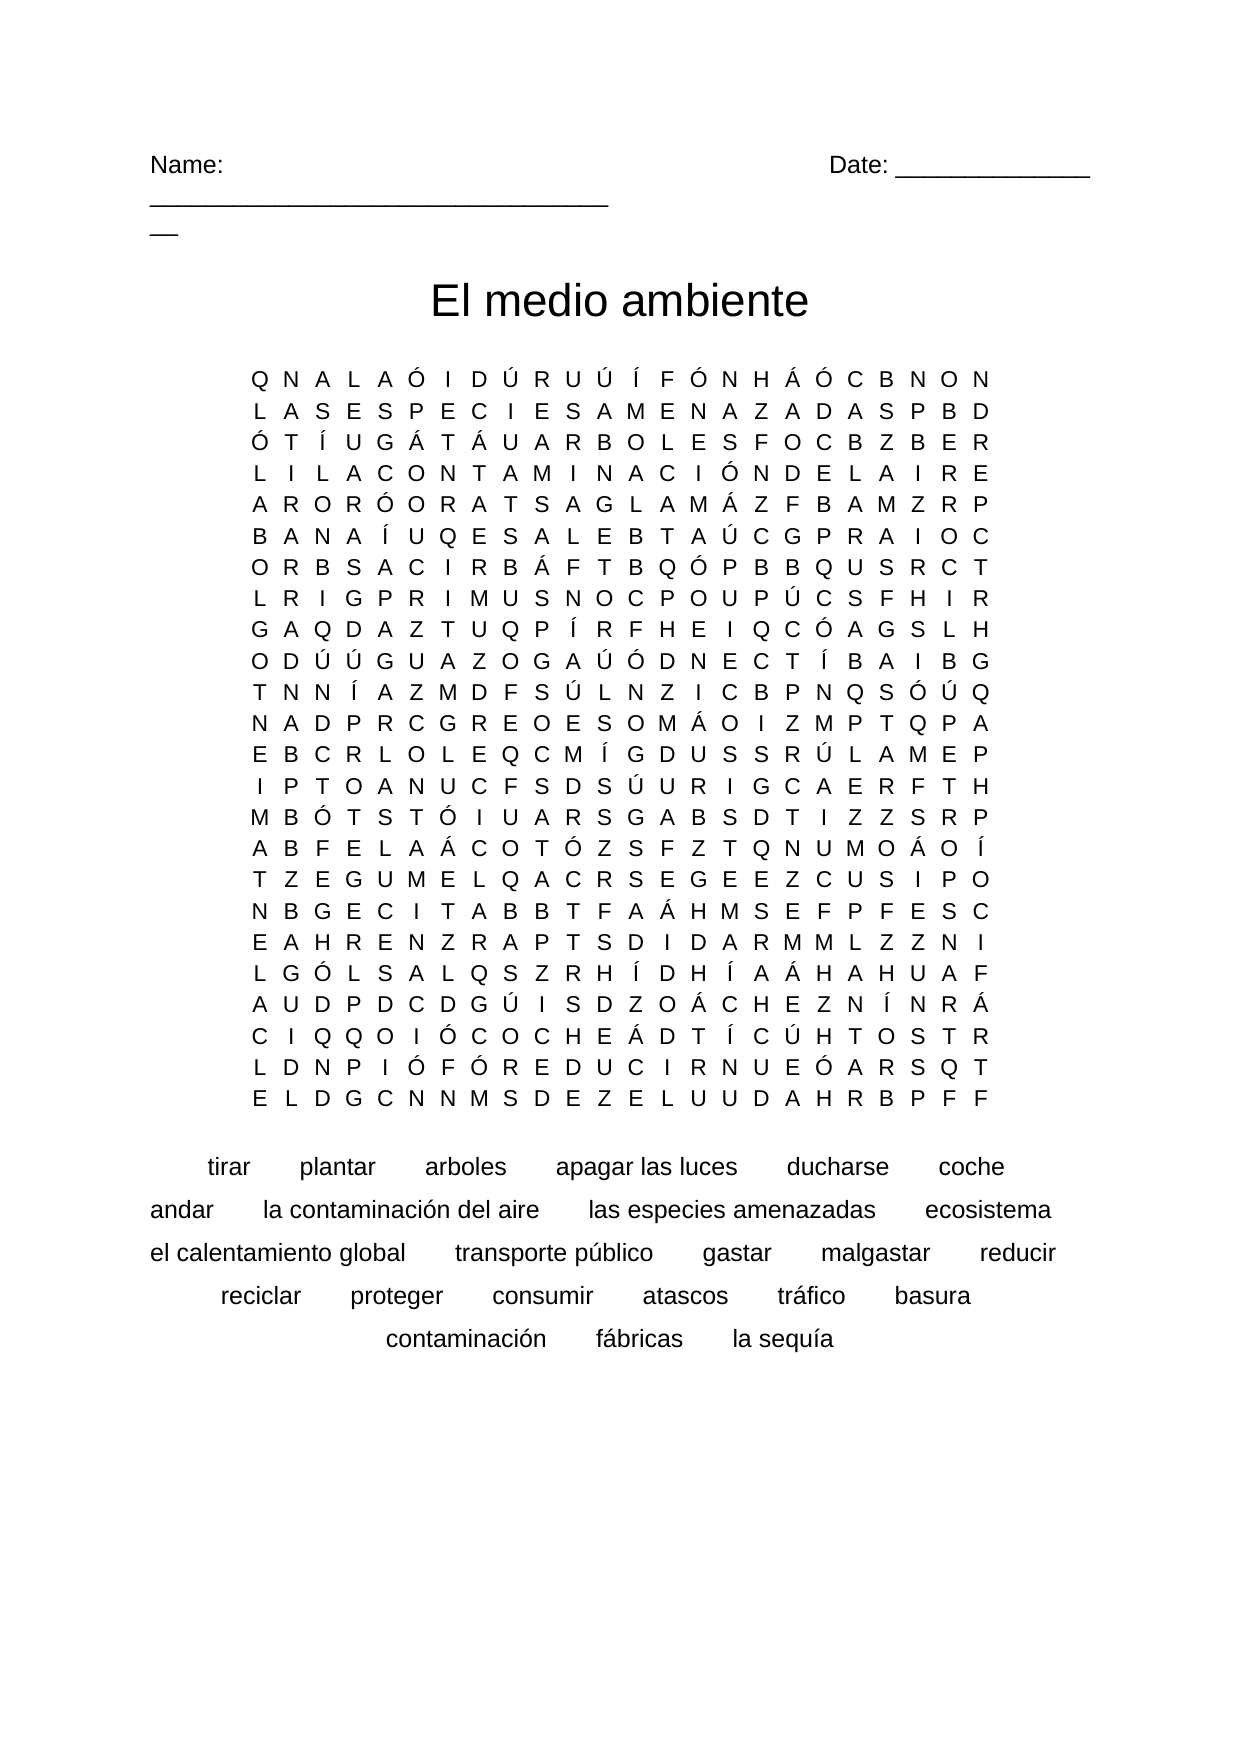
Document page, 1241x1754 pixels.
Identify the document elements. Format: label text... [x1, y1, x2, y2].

table_cell R [275, 551, 307, 583]
table_cell G [777, 520, 808, 551]
table_cell S [369, 395, 401, 426]
table_cell I [275, 1020, 307, 1051]
table_cell P [338, 708, 369, 739]
table_cell T [275, 426, 307, 458]
table_cell R [369, 708, 401, 739]
table_cell Z [432, 926, 463, 958]
table_header I [432, 364, 463, 395]
table_cell Í [558, 614, 589, 645]
table_cell A [651, 489, 683, 520]
table_cell L [432, 739, 463, 770]
table_cell R [558, 958, 589, 989]
table_cell S [589, 801, 620, 833]
table_cell P [808, 520, 839, 551]
table_cell D [651, 958, 683, 989]
table_cell E [745, 864, 777, 895]
table_cell A [651, 801, 683, 833]
table_cell C [464, 770, 495, 801]
table_cell A [369, 551, 401, 583]
table_cell M [558, 739, 589, 770]
table_cell S [871, 676, 902, 708]
table_cell A [495, 926, 526, 958]
table_cell A [714, 395, 745, 426]
table_header Ó [683, 364, 714, 395]
table_cell N [777, 833, 808, 864]
table_cell O [495, 1020, 526, 1051]
table_cell Í [871, 989, 902, 1020]
table_cell E [558, 1083, 589, 1114]
table_cell S [495, 958, 526, 989]
table_cell Q [745, 833, 777, 864]
table_cell D [745, 1083, 777, 1114]
table_cell R [934, 489, 965, 520]
table_cell F [777, 489, 808, 520]
table_cell C [620, 583, 651, 614]
table_cell U [683, 1083, 714, 1114]
table_cell N [714, 1051, 745, 1083]
table_cell S [526, 770, 557, 801]
table_cell M [808, 708, 839, 739]
table_cell L [338, 958, 369, 989]
table_cell A [275, 926, 307, 958]
table_cell A [871, 739, 902, 770]
table_cell U [275, 989, 307, 1020]
table_header Ó [808, 364, 839, 395]
table_cell G [338, 864, 369, 895]
table_cell C [558, 864, 589, 895]
table_cell L [464, 864, 495, 895]
table_cell M [244, 801, 275, 833]
table_cell E [338, 395, 369, 426]
table_cell A [558, 489, 589, 520]
table_header C [840, 364, 871, 395]
table_header R [526, 364, 557, 395]
table_cell P [275, 770, 307, 801]
table_cell S [526, 489, 557, 520]
table_cell F [558, 551, 589, 583]
table_cell Á [714, 489, 745, 520]
table_cell T [244, 676, 275, 708]
table_cell S [495, 1083, 526, 1114]
table_cell Z [589, 833, 620, 864]
table_cell T [338, 801, 369, 833]
table_cell A [840, 489, 871, 520]
table_cell Q [965, 676, 996, 708]
table_cell A [275, 614, 307, 645]
table_cell F [745, 426, 777, 458]
table_cell O [620, 708, 651, 739]
table_cell N [934, 926, 965, 958]
table_cell O [934, 520, 965, 551]
table_cell O [338, 770, 369, 801]
table_cell N [244, 895, 275, 926]
table_cell T [558, 926, 589, 958]
table_cell C [745, 1020, 777, 1051]
table_cell T [401, 801, 432, 833]
table_header Ú [495, 364, 526, 395]
table_cell P [840, 895, 871, 926]
table_cell C [401, 551, 432, 583]
table_cell O [777, 426, 808, 458]
table_cell N [683, 645, 714, 676]
table_cell A [620, 895, 651, 926]
table_cell C [464, 395, 495, 426]
table_cell T [965, 551, 996, 583]
table_cell I [275, 458, 307, 489]
table_cell R [965, 426, 996, 458]
table_cell Z [840, 801, 871, 833]
table_cell S [902, 1051, 933, 1083]
table_cell R [965, 1020, 996, 1051]
table_cell F [871, 583, 902, 614]
table_cell L [840, 739, 871, 770]
table_cell R [558, 801, 589, 833]
table_cell O [307, 489, 338, 520]
table_cell Ú [777, 583, 808, 614]
table_cell Z [464, 645, 495, 676]
table_cell H [871, 958, 902, 989]
table_cell A [871, 458, 902, 489]
table_cell S [589, 926, 620, 958]
table_cell D [558, 770, 589, 801]
table_cell I [683, 458, 714, 489]
table_cell E [651, 395, 683, 426]
table_cell I [526, 989, 557, 1020]
table_cell E [840, 770, 871, 801]
table_cell S [902, 801, 933, 833]
table_cell O [401, 458, 432, 489]
table_cell B [307, 551, 338, 583]
table_cell A [526, 520, 557, 551]
table_header Á [777, 364, 808, 395]
table_cell M [464, 583, 495, 614]
table_cell O [244, 645, 275, 676]
table_cell B [275, 833, 307, 864]
table_cell I [808, 801, 839, 833]
table_cell P [714, 551, 745, 583]
table_cell S [369, 801, 401, 833]
table_cell N [244, 708, 275, 739]
table_cell I [745, 708, 777, 739]
table_cell C [369, 458, 401, 489]
table_cell O [495, 833, 526, 864]
table_cell G [464, 989, 495, 1020]
table_cell Ú [620, 770, 651, 801]
table_cell E [651, 864, 683, 895]
table_cell E [338, 833, 369, 864]
table_cell B [526, 895, 557, 926]
table_cell P [526, 926, 557, 958]
table_cell M [651, 708, 683, 739]
table_header Ú [589, 364, 620, 395]
table_cell U [338, 426, 369, 458]
table_cell C [651, 458, 683, 489]
table_cell T [432, 426, 463, 458]
table_cell F [620, 614, 651, 645]
table_cell A [369, 676, 401, 708]
table_cell G [745, 770, 777, 801]
table_cell U [840, 551, 871, 583]
table_cell S [526, 676, 557, 708]
table_cell Q [495, 614, 526, 645]
table_cell Ó [808, 614, 839, 645]
table_cell A [620, 458, 651, 489]
table_cell F [902, 770, 933, 801]
table_cell A [244, 833, 275, 864]
table_cell Z [871, 426, 902, 458]
table_cell Z [275, 864, 307, 895]
table_cell E [777, 895, 808, 926]
table_cell A [840, 1051, 871, 1083]
table_cell R [934, 801, 965, 833]
table_cell T [558, 895, 589, 926]
table_cell S [558, 989, 589, 1020]
table_cell P [965, 739, 996, 770]
table_cell R [777, 739, 808, 770]
table_cell B [777, 551, 808, 583]
table_cell T [495, 489, 526, 520]
table_cell N [432, 1083, 463, 1114]
table_cell A [965, 708, 996, 739]
table_cell G [338, 583, 369, 614]
table_cell R [871, 1051, 902, 1083]
table_cell A [275, 520, 307, 551]
table_cell B [745, 676, 777, 708]
table_cell C [401, 989, 432, 1020]
table_cell C [369, 895, 401, 926]
table_cell E [464, 739, 495, 770]
table_cell F [965, 1083, 996, 1114]
table_cell Á [401, 426, 432, 458]
table_cell A [840, 958, 871, 989]
table_cell G [338, 1083, 369, 1114]
table_cell M [777, 926, 808, 958]
table_cell E [714, 645, 745, 676]
table_cell I [651, 1051, 683, 1083]
table_cell Í [965, 833, 996, 864]
table_cell T [589, 551, 620, 583]
table_cell E [432, 395, 463, 426]
table_cell D [651, 1020, 683, 1051]
table_cell F [495, 770, 526, 801]
table_cell E [244, 1083, 275, 1114]
table_cell O [934, 833, 965, 864]
table_cell Q [307, 1020, 338, 1051]
table_cell A [464, 489, 495, 520]
table_cell R [275, 489, 307, 520]
table_cell Á [651, 895, 683, 926]
table_cell N [401, 1083, 432, 1114]
table_cell G [965, 645, 996, 676]
table_cell C [934, 551, 965, 583]
table_cell I [369, 1051, 401, 1083]
table_cell Z [589, 1083, 620, 1114]
table_header Ó [401, 364, 432, 395]
table_cell Ó [244, 426, 275, 458]
table_header U [558, 364, 589, 395]
table_cell S [745, 739, 777, 770]
table_cell A [526, 801, 557, 833]
table_cell A [934, 958, 965, 989]
table_header N [714, 364, 745, 395]
table_cell T [777, 645, 808, 676]
table_cell H [651, 614, 683, 645]
table_cell A [526, 426, 557, 458]
table_cell E [620, 1083, 651, 1114]
table_cell Z [808, 989, 839, 1020]
table_cell L [244, 458, 275, 489]
table_cell H [745, 989, 777, 1020]
table_cell O [683, 583, 714, 614]
table_cell E [683, 426, 714, 458]
table_cell F [651, 833, 683, 864]
table_cell T [464, 458, 495, 489]
table_cell Z [871, 801, 902, 833]
table_cell A [808, 770, 839, 801]
table_cell B [934, 645, 965, 676]
table_cell M [902, 739, 933, 770]
table_cell G [307, 895, 338, 926]
table_cell Í [307, 426, 338, 458]
table_cell A [338, 458, 369, 489]
table_cell A [369, 614, 401, 645]
table_cell R [464, 708, 495, 739]
table_cell G [620, 739, 651, 770]
table_cell E [244, 739, 275, 770]
table_cell Ó [307, 958, 338, 989]
table_cell Ó [464, 1051, 495, 1083]
table_cell D [275, 645, 307, 676]
table_cell I [464, 801, 495, 833]
table_cell Á [620, 1020, 651, 1051]
table_cell A [871, 645, 902, 676]
table_cell O [401, 489, 432, 520]
table_cell I [244, 770, 275, 801]
table_cell B [871, 1083, 902, 1114]
table_cell B [808, 489, 839, 520]
table_cell Z [683, 833, 714, 864]
table_cell A [464, 895, 495, 926]
table_cell R [432, 489, 463, 520]
table_cell E [244, 926, 275, 958]
table_cell F [589, 895, 620, 926]
table_cell R [934, 989, 965, 1020]
table_cell I [401, 1020, 432, 1051]
table_cell Ú [808, 739, 839, 770]
table_cell U [745, 1051, 777, 1083]
table_header F [651, 364, 683, 395]
table_cell I [558, 458, 589, 489]
table_cell F [495, 676, 526, 708]
table_cell Q [934, 1051, 965, 1083]
table_cell B [244, 520, 275, 551]
table_cell Ó [401, 1051, 432, 1083]
table_cell L [840, 458, 871, 489]
table_cell B [683, 801, 714, 833]
table_cell Á [683, 989, 714, 1020]
table_cell Z [401, 676, 432, 708]
table_cell O [714, 708, 745, 739]
table_cell H [808, 958, 839, 989]
table_cell Ú [934, 676, 965, 708]
table_cell E [683, 614, 714, 645]
table_cell Ó [432, 801, 463, 833]
table_cell N [401, 770, 432, 801]
table_cell H [683, 958, 714, 989]
table_cell N [840, 989, 871, 1020]
table_header O [934, 364, 965, 395]
table_cell R [464, 926, 495, 958]
table_cell Ú [338, 645, 369, 676]
table_cell B [745, 551, 777, 583]
table_cell U [840, 864, 871, 895]
table_cell C [714, 676, 745, 708]
table_cell L [307, 458, 338, 489]
table_cell T [840, 1020, 871, 1051]
table_cell D [307, 708, 338, 739]
table_cell Z [526, 958, 557, 989]
table_cell I [965, 926, 996, 958]
table_cell P [651, 583, 683, 614]
table_cell S [307, 395, 338, 426]
table_cell M [526, 458, 557, 489]
table_cell D [683, 926, 714, 958]
table_cell N [683, 395, 714, 426]
table_cell D [808, 395, 839, 426]
table_cell H [683, 895, 714, 926]
table_cell Q [495, 864, 526, 895]
table_cell A [401, 958, 432, 989]
table_cell H [589, 958, 620, 989]
table_cell A [244, 989, 275, 1020]
table_cell G [244, 614, 275, 645]
table_cell Ó [432, 1020, 463, 1051]
table_cell Í [589, 739, 620, 770]
table_cell T [934, 1020, 965, 1051]
table_cell Á [683, 708, 714, 739]
table_cell F [871, 895, 902, 926]
table_cell A [275, 708, 307, 739]
table_cell P [902, 1083, 933, 1114]
table_cell Z [871, 926, 902, 958]
table_cell Ó [902, 676, 933, 708]
table_cell P [745, 583, 777, 614]
table_cell C [464, 833, 495, 864]
table_cell E [526, 1051, 557, 1083]
table_cell S [714, 801, 745, 833]
table_cell A [244, 489, 275, 520]
table_cell S [714, 739, 745, 770]
table_cell P [369, 583, 401, 614]
table_cell N [307, 520, 338, 551]
table_cell I [902, 458, 933, 489]
table_cell C [620, 1051, 651, 1083]
table_cell L [558, 520, 589, 551]
table_cell T [432, 895, 463, 926]
table_cell A [432, 645, 463, 676]
table_cell T [307, 770, 338, 801]
table_cell I [495, 395, 526, 426]
table_cell E [589, 1020, 620, 1051]
table_cell I [401, 895, 432, 926]
table_cell F [808, 895, 839, 926]
table_cell S [902, 1020, 933, 1051]
table_cell N [275, 676, 307, 708]
table_cell U [683, 739, 714, 770]
table_cell A [526, 864, 557, 895]
table_cell B [840, 645, 871, 676]
table_cell U [495, 801, 526, 833]
table_cell Ú [307, 645, 338, 676]
table_cell R [338, 926, 369, 958]
table_cell Q [338, 1020, 369, 1051]
table_cell B [902, 426, 933, 458]
table_cell R [871, 770, 902, 801]
table_cell E [902, 895, 933, 926]
table_cell L [651, 1083, 683, 1114]
table_cell F [965, 958, 996, 989]
table_cell L [369, 833, 401, 864]
table_cell A [777, 1083, 808, 1114]
table_cell Ú [777, 1020, 808, 1051]
table_cell C [714, 989, 745, 1020]
table_cell A [683, 520, 714, 551]
table_cell S [338, 551, 369, 583]
table_cell Á [464, 426, 495, 458]
table_cell Q [307, 614, 338, 645]
table_cell S [714, 426, 745, 458]
table_cell S [840, 583, 871, 614]
table_cell L [840, 926, 871, 958]
table_cell Q [840, 676, 871, 708]
table_cell A [714, 926, 745, 958]
table_cell E [934, 739, 965, 770]
table_cell E [432, 864, 463, 895]
table_header N [275, 364, 307, 395]
table_cell P [934, 864, 965, 895]
table_cell Í [714, 958, 745, 989]
table_cell A [871, 520, 902, 551]
table_cell B [620, 520, 651, 551]
table_cell B [495, 551, 526, 583]
table_cell T [526, 833, 557, 864]
table_cell C [745, 520, 777, 551]
table_cell S [558, 395, 589, 426]
table_cell R [902, 551, 933, 583]
table_cell S [902, 614, 933, 645]
table_cell Q [651, 551, 683, 583]
table_cell O [244, 551, 275, 583]
table_cell N [808, 676, 839, 708]
table_cell Z [401, 614, 432, 645]
table_cell B [934, 395, 965, 426]
table_cell I [432, 583, 463, 614]
table_cell P [338, 989, 369, 1020]
table_cell B [589, 426, 620, 458]
table_cell R [275, 583, 307, 614]
table_cell E [558, 708, 589, 739]
table_cell B [275, 739, 307, 770]
table_cell R [745, 926, 777, 958]
table_cell M [464, 1083, 495, 1114]
table_cell Ó [369, 489, 401, 520]
table_cell Í [338, 676, 369, 708]
table_cell L [620, 489, 651, 520]
table_cell U [401, 645, 432, 676]
table_cell Q [745, 614, 777, 645]
table_cell E [338, 895, 369, 926]
table_cell P [965, 489, 996, 520]
table_cell Q [495, 739, 526, 770]
table_cell S [526, 583, 557, 614]
table_cell Z [620, 989, 651, 1020]
table_cell Á [902, 833, 933, 864]
table_cell D [745, 801, 777, 833]
table_cell B [840, 426, 871, 458]
table_header A [369, 364, 401, 395]
table_cell P [401, 395, 432, 426]
table_header B [871, 364, 902, 395]
table_cell N [902, 989, 933, 1020]
table_cell D [338, 614, 369, 645]
table_cell R [401, 583, 432, 614]
table_cell Í [369, 520, 401, 551]
table_cell I [902, 645, 933, 676]
table_cell S [620, 864, 651, 895]
table_cell E [495, 708, 526, 739]
table_cell R [589, 864, 620, 895]
table_cell U [714, 1083, 745, 1114]
table_cell E [526, 395, 557, 426]
table_cell S [620, 833, 651, 864]
table_cell D [464, 676, 495, 708]
table_cell I [307, 583, 338, 614]
table_cell F [432, 1051, 463, 1083]
table_header H [745, 364, 777, 395]
table_cell E [777, 1051, 808, 1083]
table_cell Z [777, 708, 808, 739]
table_cell S [871, 395, 902, 426]
table_cell N [558, 583, 589, 614]
table_cell R [683, 770, 714, 801]
table_cell G [620, 801, 651, 833]
table_cell A [495, 458, 526, 489]
table_cell E [965, 458, 996, 489]
table_cell D [777, 458, 808, 489]
table_cell A [401, 833, 432, 864]
table_cell H [965, 770, 996, 801]
table_header Date: ______________ [620, 150, 1090, 274]
table_cell P [338, 1051, 369, 1083]
table_cell N [745, 458, 777, 489]
table_cell Ú [714, 520, 745, 551]
table_cell B [620, 551, 651, 583]
table_header D [464, 364, 495, 395]
table_cell B [275, 801, 307, 833]
table_cell G [369, 645, 401, 676]
table_cell O [495, 645, 526, 676]
table_cell S [871, 864, 902, 895]
table_cell E [714, 864, 745, 895]
table_cell O [589, 583, 620, 614]
table_cell M [808, 926, 839, 958]
table_cell U [432, 770, 463, 801]
table_cell R [338, 739, 369, 770]
table_cell Q [902, 708, 933, 739]
table_header Q [244, 364, 275, 395]
table_cell D [369, 989, 401, 1020]
table_cell L [589, 676, 620, 708]
table_cell B [275, 895, 307, 926]
table_cell C [965, 520, 996, 551]
table_cell N [401, 926, 432, 958]
table_cell U [902, 958, 933, 989]
table_cell D [651, 739, 683, 770]
table_cell Í [808, 645, 839, 676]
table_cell A [840, 614, 871, 645]
table_cell A [840, 395, 871, 426]
table_cell E [307, 864, 338, 895]
table_cell D [307, 989, 338, 1020]
table_cell R [965, 583, 996, 614]
table_cell E [464, 520, 495, 551]
table_cell O [965, 864, 996, 895]
table_header N [902, 364, 933, 395]
table_cell Z [777, 864, 808, 895]
table_cell C [808, 583, 839, 614]
table_cell R [934, 458, 965, 489]
table_cell M [683, 489, 714, 520]
table_cell T [777, 801, 808, 833]
table_cell L [651, 426, 683, 458]
table_cell T [965, 1051, 996, 1083]
table_cell Z [902, 926, 933, 958]
table_cell S [589, 770, 620, 801]
table_cell N [589, 458, 620, 489]
table_cell Á [526, 551, 557, 583]
table_cell S [934, 895, 965, 926]
table_cell T [714, 833, 745, 864]
table_cell M [871, 489, 902, 520]
table_header A [307, 364, 338, 395]
table_cell M [840, 833, 871, 864]
table_cell T [432, 614, 463, 645]
table_cell Q [464, 958, 495, 989]
table_cell Á [965, 989, 996, 1020]
table_cell P [840, 708, 871, 739]
table_cell E [934, 426, 965, 458]
table_cell D [965, 395, 996, 426]
table_cell C [244, 1020, 275, 1051]
table_cell G [432, 708, 463, 739]
table_cell C [526, 739, 557, 770]
table_cell O [401, 739, 432, 770]
table_cell A [275, 395, 307, 426]
table_cell R [464, 551, 495, 583]
table_cell T [651, 520, 683, 551]
table_cell D [651, 645, 683, 676]
table_cell P [526, 614, 557, 645]
table_cell I [683, 676, 714, 708]
table_cell L [244, 1051, 275, 1083]
table_cell G [369, 426, 401, 458]
table_cell Á [777, 958, 808, 989]
table_cell Z [745, 489, 777, 520]
table_cell D [620, 926, 651, 958]
table_cell C [808, 864, 839, 895]
table_cell A [369, 770, 401, 801]
table_cell C [745, 645, 777, 676]
table_cell E [808, 458, 839, 489]
table_cell C [401, 708, 432, 739]
table_cell P [777, 676, 808, 708]
table_cell C [808, 426, 839, 458]
table_cell I [714, 770, 745, 801]
table_cell G [275, 958, 307, 989]
table_cell R [338, 489, 369, 520]
table_cell Ó [808, 1051, 839, 1083]
table_cell O [651, 989, 683, 1020]
table_cell L [369, 739, 401, 770]
table_cell H [902, 583, 933, 614]
table_cell O [871, 833, 902, 864]
table_header N [965, 364, 996, 395]
table_cell A [558, 645, 589, 676]
table_cell R [558, 426, 589, 458]
table_cell H [808, 1083, 839, 1114]
table_cell Ó [307, 801, 338, 833]
table_cell N [307, 676, 338, 708]
table_cell Á [432, 833, 463, 864]
table_cell L [244, 958, 275, 989]
table_cell S [589, 708, 620, 739]
table_cell Ú [589, 645, 620, 676]
table_header Í [620, 364, 651, 395]
table_cell C [777, 614, 808, 645]
table_cell C [369, 1083, 401, 1114]
table_cell Q [432, 520, 463, 551]
table_cell R [495, 1051, 526, 1083]
table_cell S [871, 551, 902, 583]
table_cell I [714, 614, 745, 645]
table_cell F [934, 1083, 965, 1114]
table_cell L [934, 614, 965, 645]
table_cell A [589, 395, 620, 426]
table_cell U [495, 583, 526, 614]
table_cell D [275, 1051, 307, 1083]
table_cell Í [620, 958, 651, 989]
table_cell C [307, 739, 338, 770]
table_cell U [464, 614, 495, 645]
table_cell S [369, 958, 401, 989]
table_cell U [401, 520, 432, 551]
table_cell O [369, 1020, 401, 1051]
table_cell G [526, 645, 557, 676]
table_cell I [934, 583, 965, 614]
table_cell M [620, 395, 651, 426]
table_cell U [495, 426, 526, 458]
table_cell Í [714, 1020, 745, 1051]
table_cell H [558, 1020, 589, 1051]
table_cell R [840, 1083, 871, 1114]
table_cell F [307, 833, 338, 864]
table_cell I [651, 926, 683, 958]
table_cell C [965, 895, 996, 926]
table_cell U [369, 864, 401, 895]
table_cell I [902, 520, 933, 551]
table_cell Ú [558, 676, 589, 708]
table_cell Ó [714, 458, 745, 489]
table_cell M [401, 864, 432, 895]
table_cell M [432, 676, 463, 708]
table_cell R [589, 614, 620, 645]
table_cell D [558, 1051, 589, 1083]
table_cell Ó [620, 645, 651, 676]
table_cell G [871, 614, 902, 645]
table_cell I [432, 551, 463, 583]
table_cell Ó [683, 551, 714, 583]
table_cell P [902, 395, 933, 426]
table_cell Ó [558, 833, 589, 864]
table_cell D [589, 989, 620, 1020]
table_cell N [432, 458, 463, 489]
table_cell G [589, 489, 620, 520]
table_cell D [432, 989, 463, 1020]
table_cell U [714, 583, 745, 614]
table_cell H [307, 926, 338, 958]
table_cell L [432, 958, 463, 989]
table_cell M [714, 895, 745, 926]
table_cell P [934, 708, 965, 739]
table_cell C [464, 1020, 495, 1051]
table_cell E [369, 926, 401, 958]
table_cell I [902, 864, 933, 895]
table_cell A [745, 958, 777, 989]
table_cell U [808, 833, 839, 864]
table_cell T [244, 864, 275, 895]
table_cell Z [902, 489, 933, 520]
table_cell A [338, 520, 369, 551]
table_cell D [307, 1083, 338, 1114]
table_cell T [683, 1020, 714, 1051]
text tirar plantar arboles apagar las luces ducharse coche andar la contaminación del aire las especies amenazadas ecosistema el calentamiento global transporte público gastar malgastar reducir reciclar proteger consumir atascos tráfico basura contaminación fábricas la sequía [150, 1151, 1090, 1353]
table_cell T [871, 708, 902, 739]
table_cell A [777, 395, 808, 426]
table_cell C [526, 1020, 557, 1051]
table_cell D [526, 1083, 557, 1114]
table_cell Ú [495, 989, 526, 1020]
table_cell L [244, 395, 275, 426]
table_cell U [651, 770, 683, 801]
table_cell P [965, 801, 996, 833]
table_cell N [307, 1051, 338, 1083]
table_cell R [840, 520, 871, 551]
table_cell U [589, 1051, 620, 1083]
table_header L [338, 364, 369, 395]
table_cell R [683, 1051, 714, 1083]
table_cell B [495, 895, 526, 926]
table_cell Z [651, 676, 683, 708]
title El medio ambiente [150, 274, 1090, 326]
table_cell L [244, 583, 275, 614]
table_cell S [495, 520, 526, 551]
table_cell Z [745, 395, 777, 426]
table_cell Q [808, 551, 839, 583]
table_cell L [275, 1083, 307, 1114]
table_cell H [808, 1020, 839, 1051]
table_cell T [934, 770, 965, 801]
table_cell E [777, 989, 808, 1020]
table_cell G [683, 864, 714, 895]
table_cell H [965, 614, 996, 645]
table_cell C [777, 770, 808, 801]
table_cell O [620, 426, 651, 458]
table_cell E [589, 520, 620, 551]
table_cell O [871, 1020, 902, 1051]
table_cell S [745, 895, 777, 926]
table_header Name: ___________________________________ [150, 150, 620, 274]
table_cell O [526, 708, 557, 739]
table_cell N [620, 676, 651, 708]
